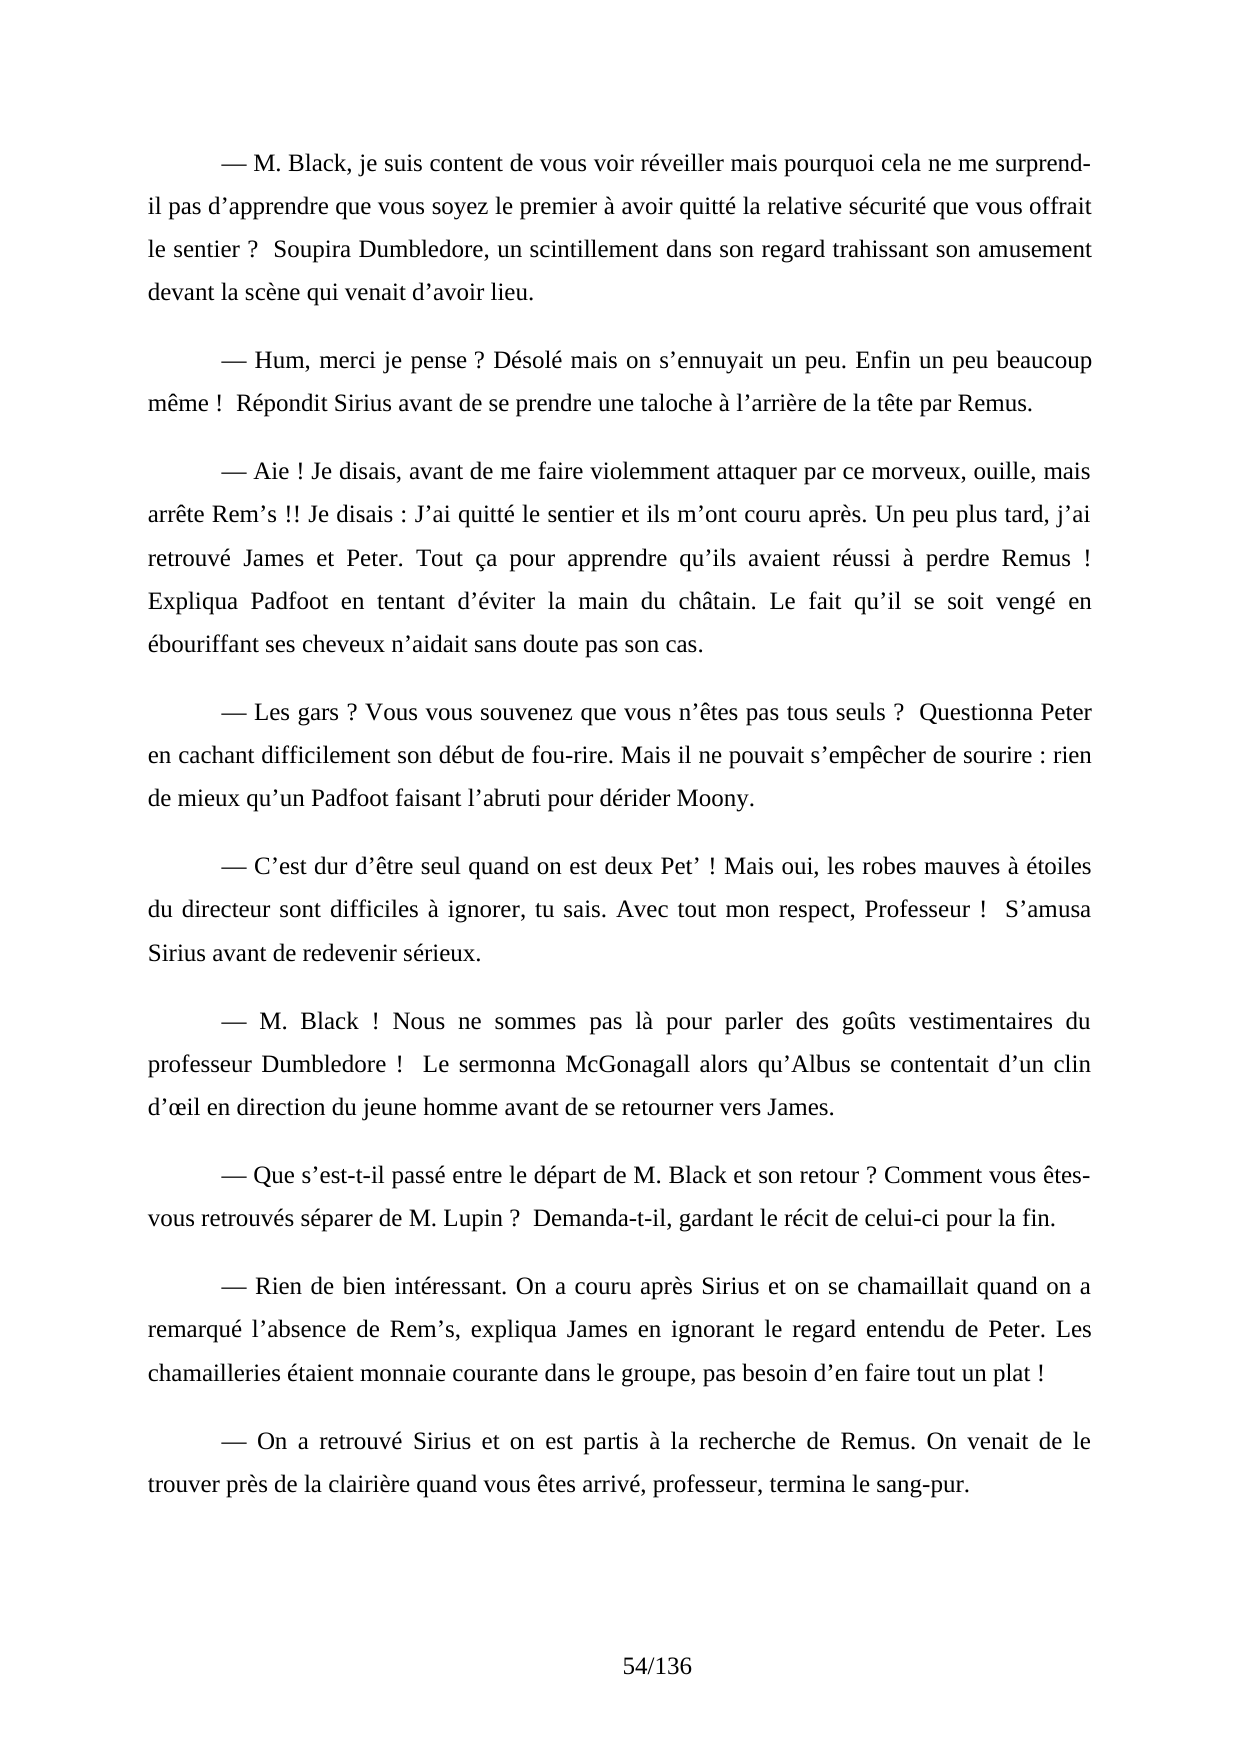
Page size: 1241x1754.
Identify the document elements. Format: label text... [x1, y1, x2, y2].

text — Que s’est-t-il passé entre le départ de M. Black et son retour ? Comment vous êtes-vous retrouvés séparer de M. Lupin ? Demanda-t-il, gardant le récit de celui-ci pour la fin. [148, 1160, 1093, 1232]
text — Hum, merci je pense ? Désolé mais on s’ennuyait un peu. Enfin un peu beaucoup même ! Répondit Sirius avant de se prendre une taloche à l’arrière de la tête par Remus. [148, 345, 1093, 417]
text — C’est dur d’être seul quand on est deux Pet’ ! Mais oui, les robes mauves à étoiles du directeur sont difficiles à ignorer, tu sais. Avec tout mon respect, Professeur ! S’amusa Sirius avant de redevenir sérieux. [148, 851, 1093, 966]
text — Aie ! Je disais, avant de me faire violemment attaquer par ce morveux, ouille, mais arrête Rem’s !! Je disais : J’ai quitté le sentier et ils m’ont couru après. Un peu plus tard, j’ai retrouvé James et Peter. Tout ça pour apprendre qu’ils avaient réussi à perdre Remus ! Expliqua Padfoot en tentant d’éviter la main du châtain. Le fait qu’il se soit vengé en ébouriffant ses cheveux n’aidait sans doute pas son cas. [148, 456, 1093, 658]
text — M. Black, je suis content de vous voir réveiller mais pourquoi cela ne me surprend-il pas d’apprendre que vous soyez le premier à avoir quitté la relative sécurité que vous offrait le sentier ? Soupira Dumbledore, un scintillement dans son regard trahissant son amusement devant la scène qui venait d’avoir lieu. [148, 148, 1093, 306]
text — Rien de bien intéressant. On a couru après Sirius et on se chamaillait quand on a remarqué l’absence de Rem’s, expliqua James en ignorant le regard entendu de Peter. Les chamailleries étaient monnaie courante dans le groupe, pas besoin d’en faire tout un plat ! [148, 1271, 1093, 1386]
text — M. Black ! Nous ne sommes pas là pour parler des goûts vestimentaires du professeur Dumbledore ! Le sermonna McGonagall alors qu’Albus se contentait d’un clin d’œil en direction du jeune homme avant de se retourner vers James. [148, 1006, 1093, 1121]
text — On a retrouvé Sirius et on est partis à la recherche de Remus. On venait de le trouver près de la clairière quand vous êtes arrivé, professeur, termina le sang-pur. [148, 1426, 1093, 1498]
text — Les gars ? Vous vous souvenez que vous n’êtes pas tous seuls ? Questionna Peter en cachant difficilement son début de fou-rire. Mais il ne pouvait s’empêcher de sourire : rien de mieux qu’un Padfoot faisant l’abruti pour dérider Moony. [148, 697, 1093, 812]
